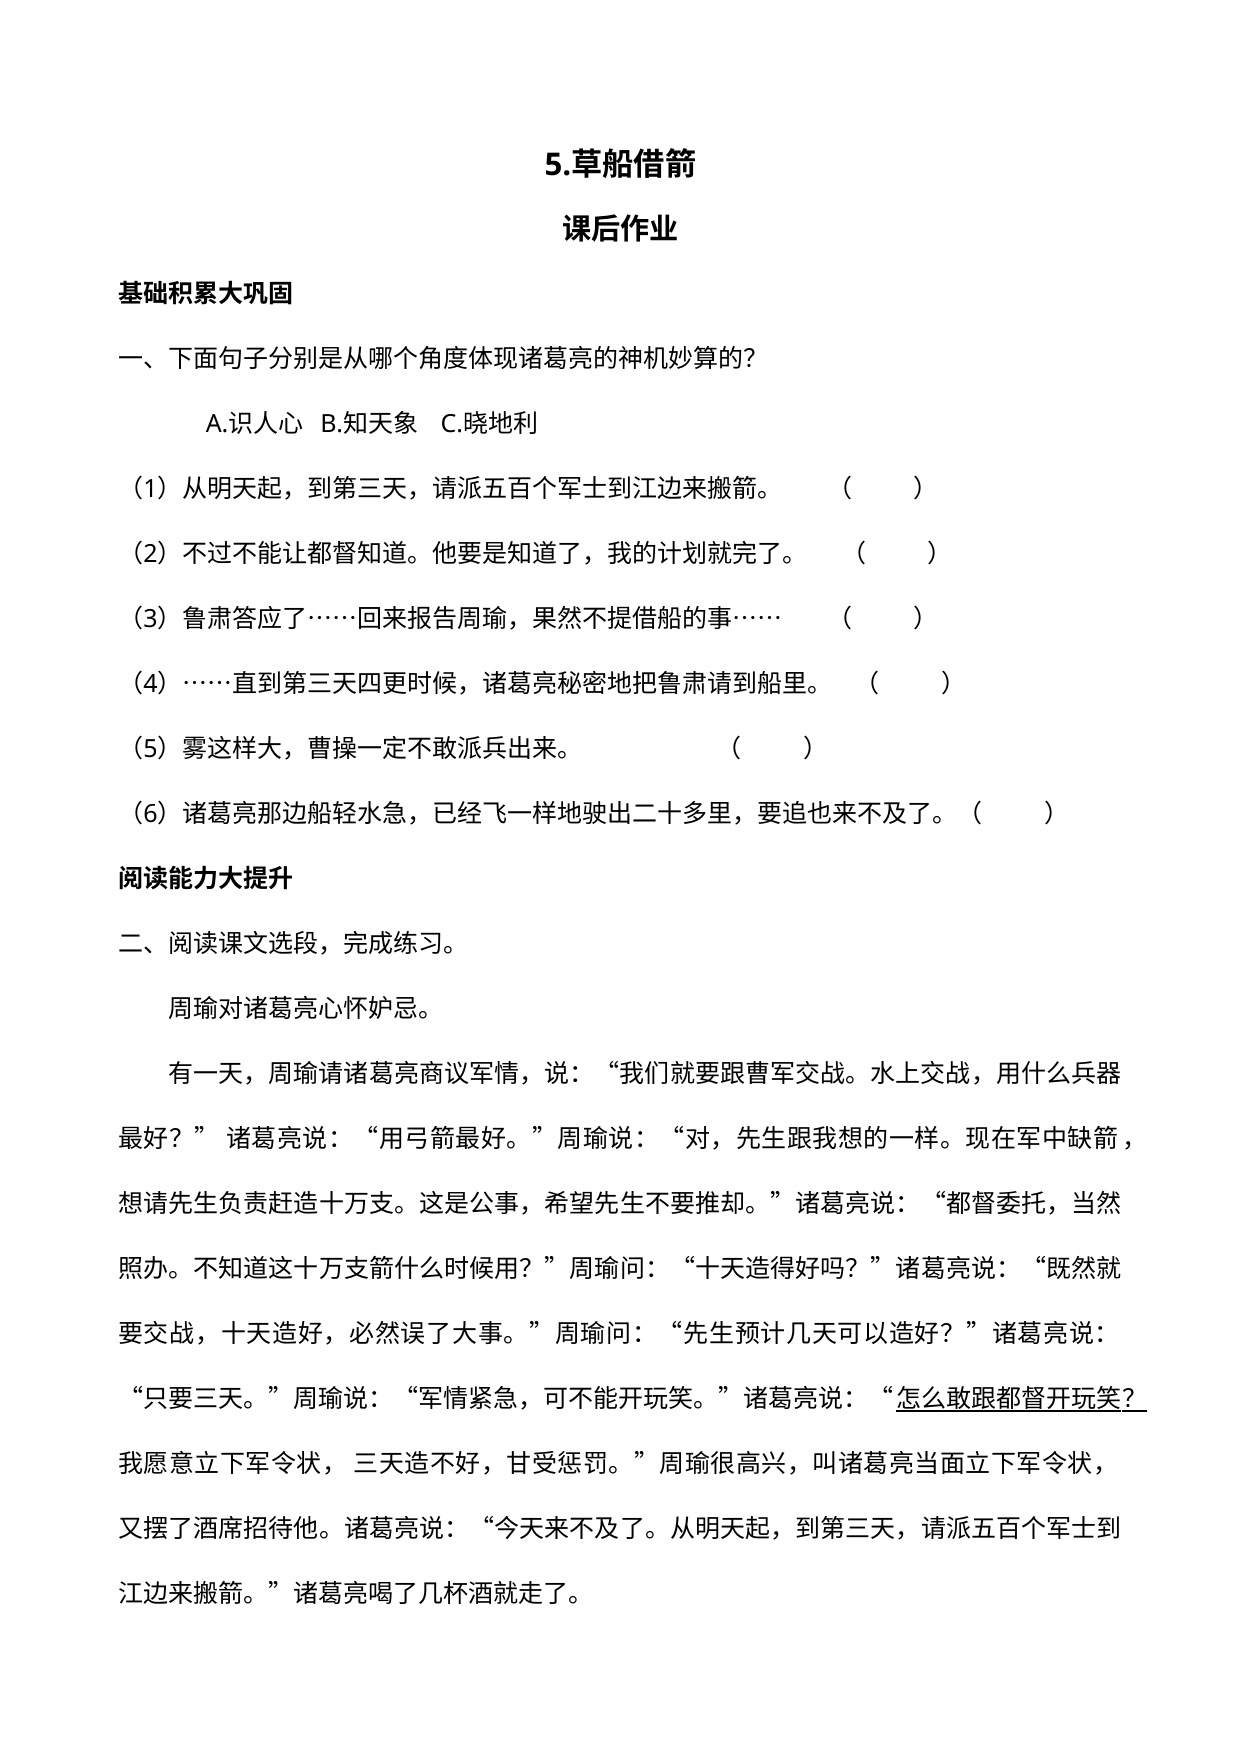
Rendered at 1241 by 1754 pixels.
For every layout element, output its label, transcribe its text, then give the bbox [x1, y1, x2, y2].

text （5）雾这样大，曹操一定不敢派兵出来。 （ ） [118, 714, 1122, 779]
text 5.草船借箭 [118, 129, 1122, 194]
text （3）鲁肃答应了……回来报告周瑜，果然不提借船的事…… （ ） [118, 584, 1122, 649]
text （4）……直到第三天四更时候，诸葛亮秘密地把鲁肃请到船里。 （ ） [118, 649, 1122, 714]
text 有一天，周瑜请诸葛亮商议军情，说：“我们就要跟曹军交战。水上交战，用什么兵器最好？” 诸葛亮说：“用弓箭最好。”周瑜说：“对，先生跟我想的一样。现在军中缺箭，想请先生负责赶造十万支。这是公事，希望先生不要推却。”诸葛亮说：“都督委托，当然照办。不知道这十万支箭什么时候用？”周瑜问：“十天造得好吗？”诸葛亮说：“既然就要交战，十天造好，必然误了大事。”周瑜问：“先生预计几天可以造好？”诸葛亮说：“只要三天。”周瑜说：“军情紧急，可不能开玩笑。”诸葛亮说：“怎么敢跟都督开玩笑？我愿意立下军令状， 三天造不好，甘受惩罚。”周瑜很高兴，叫诸葛亮当面立下军令状，又摆了酒席招待他。诸葛亮说：“今天来不及了。从明天起，到第三天，请派五百个军士到江边来搬箭。”诸葛亮喝了几杯酒就走了。 [118, 1039, 1122, 1624]
text 周瑜对诸葛亮心怀妒忌。 [118, 974, 1122, 1039]
text A.识人心 B.知天象 C.晓地利 [118, 389, 1122, 454]
text （2）不过不能让都督知道。他要是知道了，我的计划就完了。 （ ） [118, 519, 1122, 584]
text 课后作业 [118, 194, 1122, 259]
text （6）诸葛亮那边船轻水急，已经飞一样地驶出二十多里，要追也来不及了。（ ） [118, 779, 1122, 844]
text 阅读能力大提升 [118, 844, 1122, 909]
text 二、阅读课文选段，完成练习。 [118, 909, 1122, 974]
text 一、下面句子分别是从哪个角度体现诸葛亮的神机妙算的？ [118, 324, 1122, 389]
text （1）从明天起，到第三天，请派五百个军士到江边来搬箭。 （ ） [118, 454, 1122, 519]
text 基础积累大巩固 [118, 259, 1122, 324]
